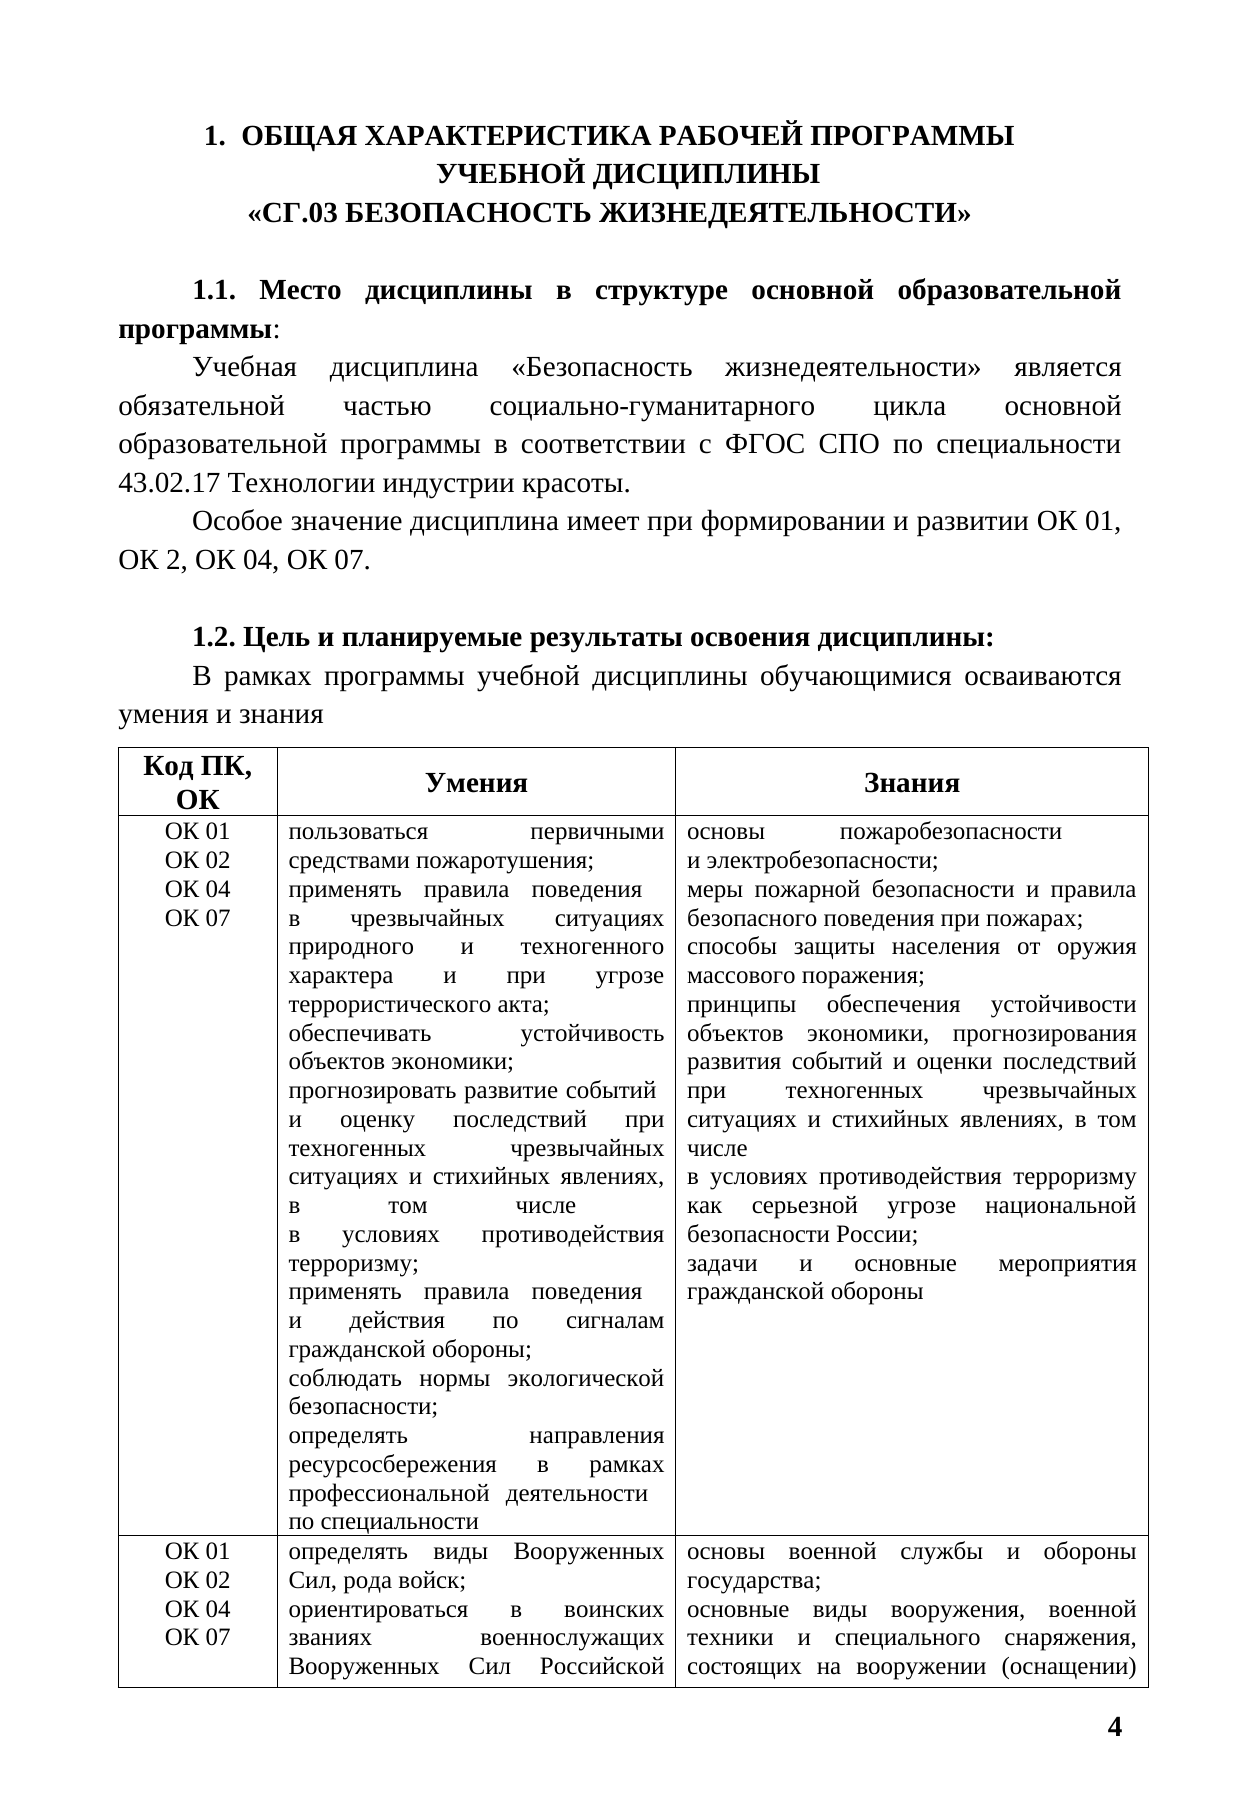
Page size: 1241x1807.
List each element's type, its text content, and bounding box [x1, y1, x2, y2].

text Учебная дисциплина «Безопасность жизнедеятельности» является обязательной частью социально-гуманитарного цикла основной образовательной программы в соответствии с ФГОС СПО по специальности 43.02.17 Технологии индустрии красоты. [118, 349, 1122, 498]
table_cell основы пожаробезопасности и электробезопасности; меры пожарной безопасности и правила безопасного поведения при пожарах; способы защиты населения от оружия массового поражения; принципы обеспечения устойчивости объектов экономики, прогнозирования развития событий и оценки последствий при техногенных чрезвычайных ситуациях и стихийных явлениях, в том числе в условиях противодействия терроризму как серьезной угрозе национальной безопасности России; задачи и основные мероприятия гражданской обороны [676, 816, 1148, 1535]
table_header Умения [278, 748, 675, 815]
table_header Знания [676, 748, 1148, 815]
text 1.1. Место дисциплины в структуре основной образовательной программы: [118, 272, 1122, 344]
text В рамках программы учебной дисциплины обучающимися осваиваются умения и знания [118, 658, 1122, 730]
table_cell пользоваться первичными средствами пожаротушения; применять правила поведения в чрезвычайных ситуациях природного и техногенного характера и при угрозе террористического акта; обеспечивать устойчивость объектов экономики; прогнозировать развитие событий и оценку последствий при техногенных чрезвычайных ситуациях и стихийных явлениях, в том числе в условиях противодействия терроризму; применять правила поведения и действия по сигналам гражданской обороны; соблюдать нормы экологической безопасности; определять направления ресурсосбережения в рамках профессиональной деятельности по специальности [278, 816, 675, 1535]
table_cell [278, 1536, 675, 1687]
text 1.2. Цель и планируемые результаты освоения дисциплины: [118, 619, 1122, 653]
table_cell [119, 1536, 277, 1687]
text «СГ.03 БЕЗОПАСНОСТЬ ЖИЗНЕДЕЯТЕЛЬНОСТИ» [156, 195, 1063, 229]
text Особое значение дисциплина имеет при формировании и развитии ОК 01, ОК 2, ОК 04, ОК 07. [118, 503, 1122, 576]
list ОБЩАЯ ХАРАКТЕРИСТИКА РАБОЧЕЙ ПРОГРАММЫ УЧЕБНОЙ ДИСЦИПЛИНЫ [156, 118, 1063, 190]
table_cell ОК 01 ОК 02 ОК 04 ОК 07 [119, 816, 277, 1535]
table_header Код ПК, ОК [119, 748, 277, 815]
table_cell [676, 1536, 1148, 1687]
